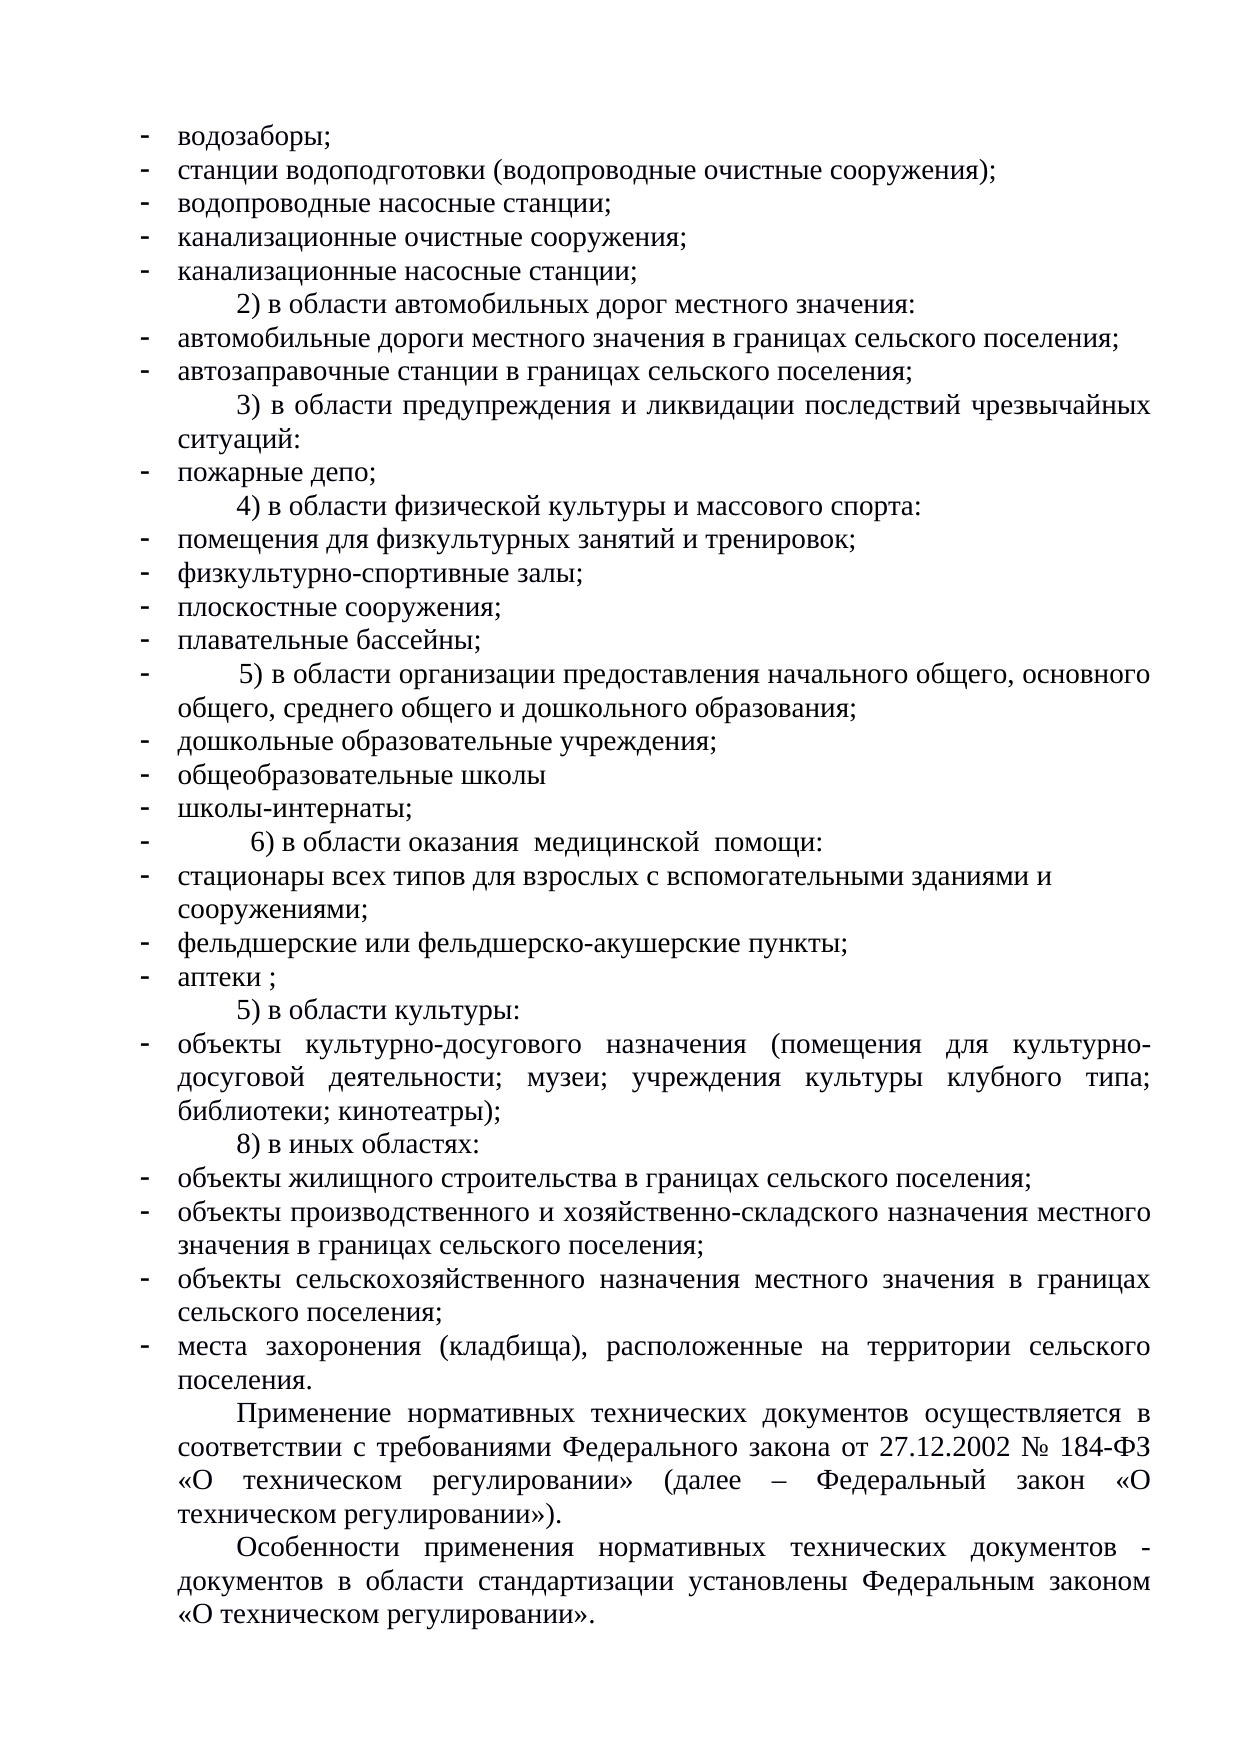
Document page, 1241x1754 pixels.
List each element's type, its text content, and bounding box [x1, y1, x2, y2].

text Применение нормативных технических документов осуществляется в соответствии с требованиями Федерального закона от 27.12.2002 № 184-ФЗ «О техническом регулировании» (далее – Федеральный закон «О техническом регулировании»). [177, 1395, 1152, 1529]
list 6) в области оказания медицинской помощи: [140, 824, 1152, 858]
list фельдшерские или фельдшерско-акушерские пункты; [140, 925, 1152, 959]
list аптеки ; [140, 959, 1152, 992]
text 3) в области предупреждения и ликвидации последствий чрезвычайных ситуаций: [177, 387, 1152, 454]
text 4) в области физической культуры и массового спорта: [177, 488, 1152, 521]
list помещения для физкультурных занятий и тренировок; [140, 521, 1152, 555]
list канализационные очистные сооружения; [140, 219, 1152, 253]
list водозаборы; [140, 118, 1152, 152]
list пожарные депо; [140, 454, 1152, 488]
text 5) в области культуры: [177, 992, 1152, 1026]
list объекты производственного и хозяйственно-складского назначения местного значения в границах сельского поселения; [140, 1194, 1152, 1261]
list стационары всех типов для взрослых с вспомогательными зданиями и сооружениями; [140, 858, 1152, 925]
list 5) в области организации предоставления начального общего, основного общего, среднего общего и дошкольного образования; [140, 656, 1152, 723]
list автомобильные дороги местного значения в границах сельского поселения; [140, 320, 1152, 353]
text Особенности применения нормативных технических документов - документов в области стандартизации установлены Федеральным законом «О техническом регулировании». [177, 1529, 1152, 1630]
list физкультурно-спортивные залы; [140, 555, 1152, 589]
list объекты культурно-досугового назначения (помещения для культурно-досуговой деятельности; музеи; учреждения культуры клубного типа; библиотеки; кинотеатры); [140, 1026, 1152, 1127]
list водопроводные насосные станции; [140, 185, 1152, 219]
list объекты сельскохозяйственного назначения местного значения в границах сельского поселения; [140, 1261, 1152, 1328]
list объекты жилищного строительства в границах сельского поселения; [140, 1160, 1152, 1194]
list места захоронения (кладбища), расположенные на территории сельского поселения. [140, 1328, 1152, 1395]
text 2) в области автомобильных дорог местного значения: [177, 286, 1152, 320]
list общеобразовательные школы [140, 757, 1152, 791]
list школы-интернаты; [140, 791, 1152, 824]
list автозаправочные станции в границах сельского поселения; [140, 353, 1152, 387]
list станции водоподготовки (водопроводные очистные сооружения); [140, 152, 1152, 185]
list плоскостные сооружения; [140, 589, 1152, 622]
text 8) в иных областях: [177, 1127, 1152, 1160]
list канализационные насосные станции; [140, 253, 1152, 286]
list плавательные бассейны; [140, 622, 1152, 656]
list дошкольные образовательные учреждения; [140, 723, 1152, 757]
